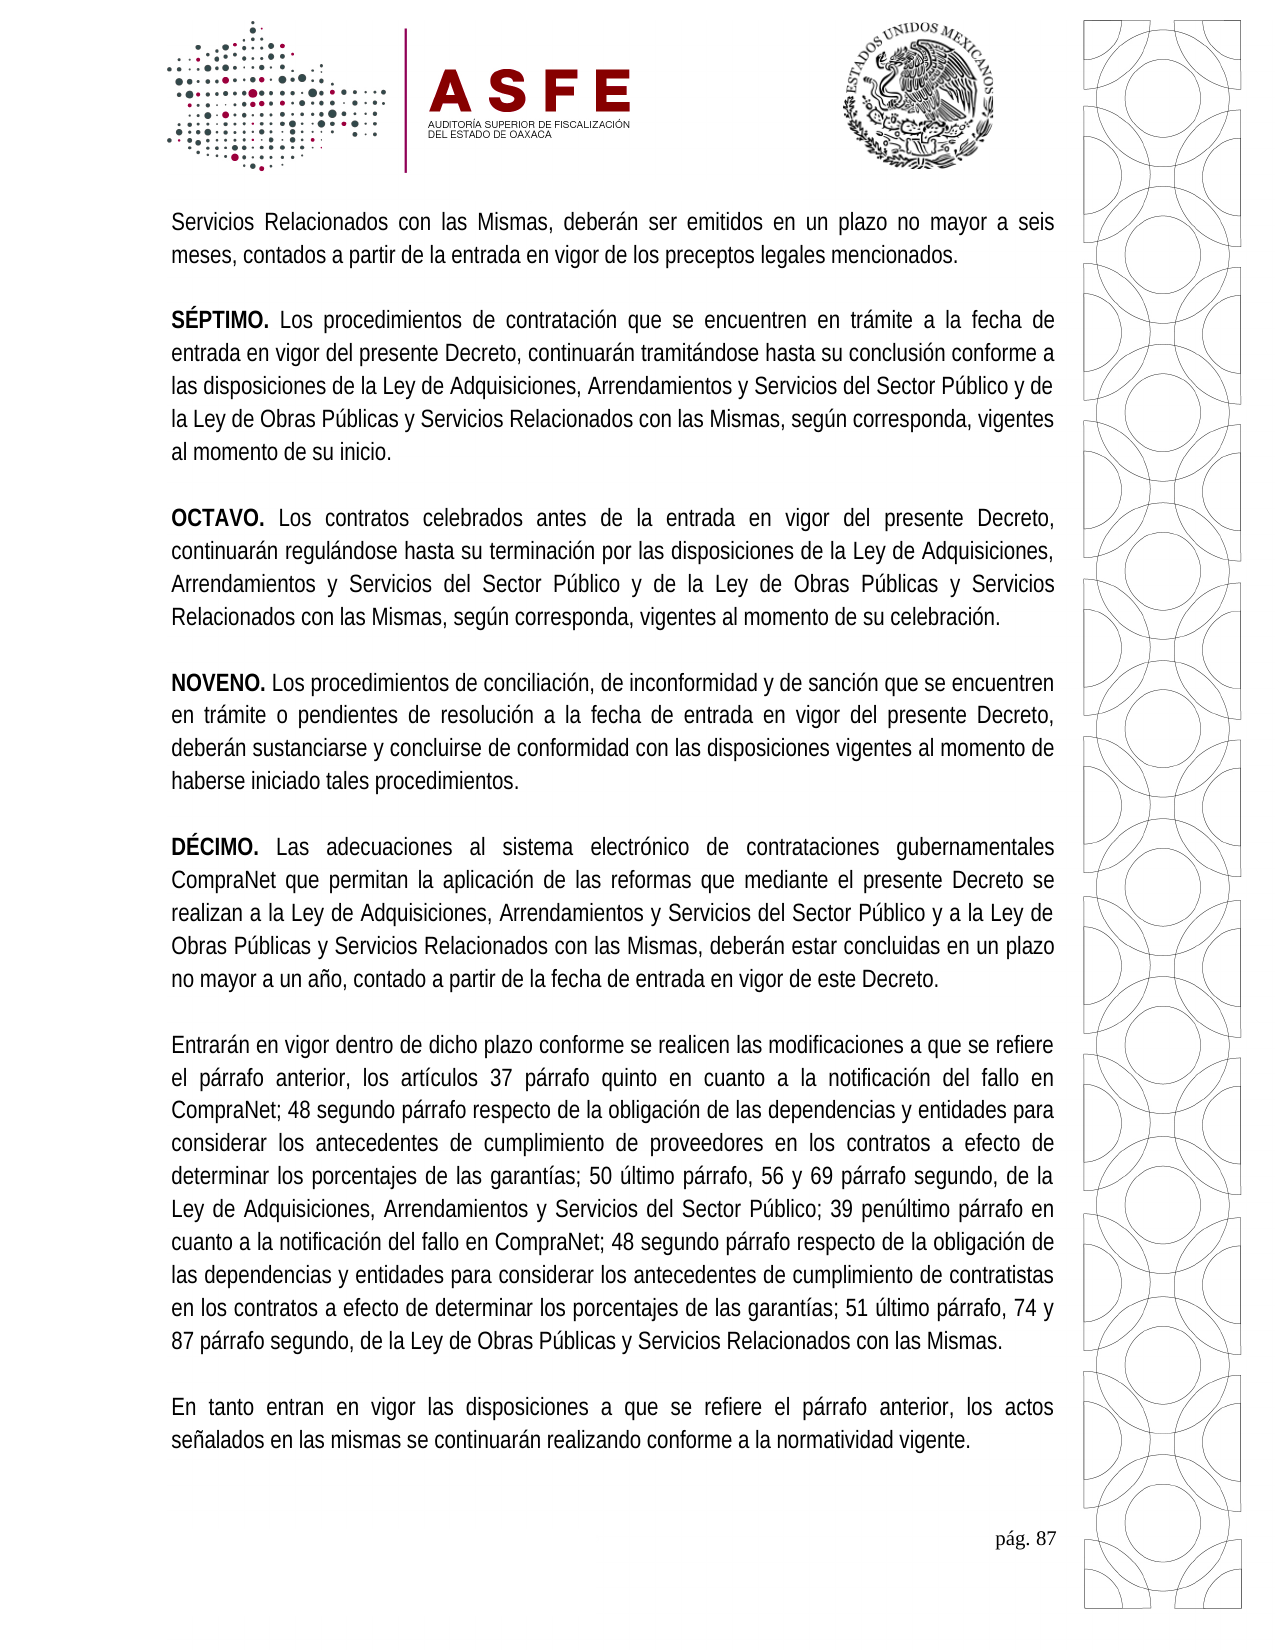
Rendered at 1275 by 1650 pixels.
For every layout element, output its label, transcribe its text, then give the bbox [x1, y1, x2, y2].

text NOVENO. Los procedimientos de conciliación, de inconformidad y de sanción que se encuentren en trámite o pendientes de resolución a la fecha de entrada en vigor del presente Decreto, deberán sustanciarse y concluirse de conformidad con las disposiciones vigentes al momento de haberse iniciado tales procedimientos. [171, 668, 1056, 795]
text Entrarán en vigor dentro de dicho plazo conforme se realicen las modificaciones a que se refiere el párrafo anterior, los artículos 37 párrafo quinto en cuanto a la notificación del fallo en CompraNet; 48 segundo párrafo respecto de la obligación de las dependencias y entidades para considerar los antecedentes de cumplimiento de proveedores en los contratos a efecto de determinar los porcentajes de las garantías; 50 último párrafo, 56 y 69 párrafo segundo, de la Ley de Adquisiciones, Arrendamientos y Servicios del Sector Público; 39 penúltimo párrafo en cuanto a la notificación del fallo en CompraNet; 48 segundo párrafo respecto de la obligación de las dependencias y entidades para considerar los antecedentes de cumplimiento de contratistas en los contratos a efecto de determinar los porcentajes de las garantías; 51 último párrafo, 74 y 87 párrafo segundo, de la Ley de Obras Públicas y Servicios Relacionados con las Mismas. [171, 1030, 1056, 1354]
text En tanto entran en vigor las disposiciones a que se refiere el párrafo anterior, los actos señalados en las mismas se continuarán realizando conforme a la normatividad vigente. [171, 1392, 1056, 1453]
text OCTAVO. Los contratos celebrados antes de la entrada en vigor del presente Decreto, continuarán regulándose hasta su terminación por las disposiciones de la Ley de Adquisiciones, Arrendamientos y Servicios del Sector Público y de la Ley de Obras Públicas y Servicios Relacionados con las Mismas, según corresponda, vigentes al momento de su celebración. [171, 503, 1056, 630]
text DÉCIMO. Las adecuaciones al sistema electrónico de contrataciones gubernamentales CompraNet que permitan la aplicación de las reformas que mediante el presente Decreto se realizan a la Ley de Adquisiciones, Arrendamientos y Servicios del Sector Público y a la Ley de Obras Públicas y Servicios Relacionados con las Mismas, deberán estar concluidas en un plazo no mayor a un año, contado a partir de la fecha de entrada en vigor de este Decreto. [171, 832, 1056, 992]
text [171, 207, 1056, 268]
picture [167, 20, 1275, 1650]
text SÉPTIMO. Los procedimientos de contratación que se encuentren en trámite a la fecha de entrada en vigor del presente Decreto, continuarán tramitándose hasta su conclusión conforme a las disposiciones de la Ley de Adquisiciones, Arrendamientos y Servicios del Sector Público y de la Ley de Obras Públicas y Servicios Relacionados con las Mismas, según corresponda, vigentes al momento de su inicio. [171, 306, 1056, 466]
